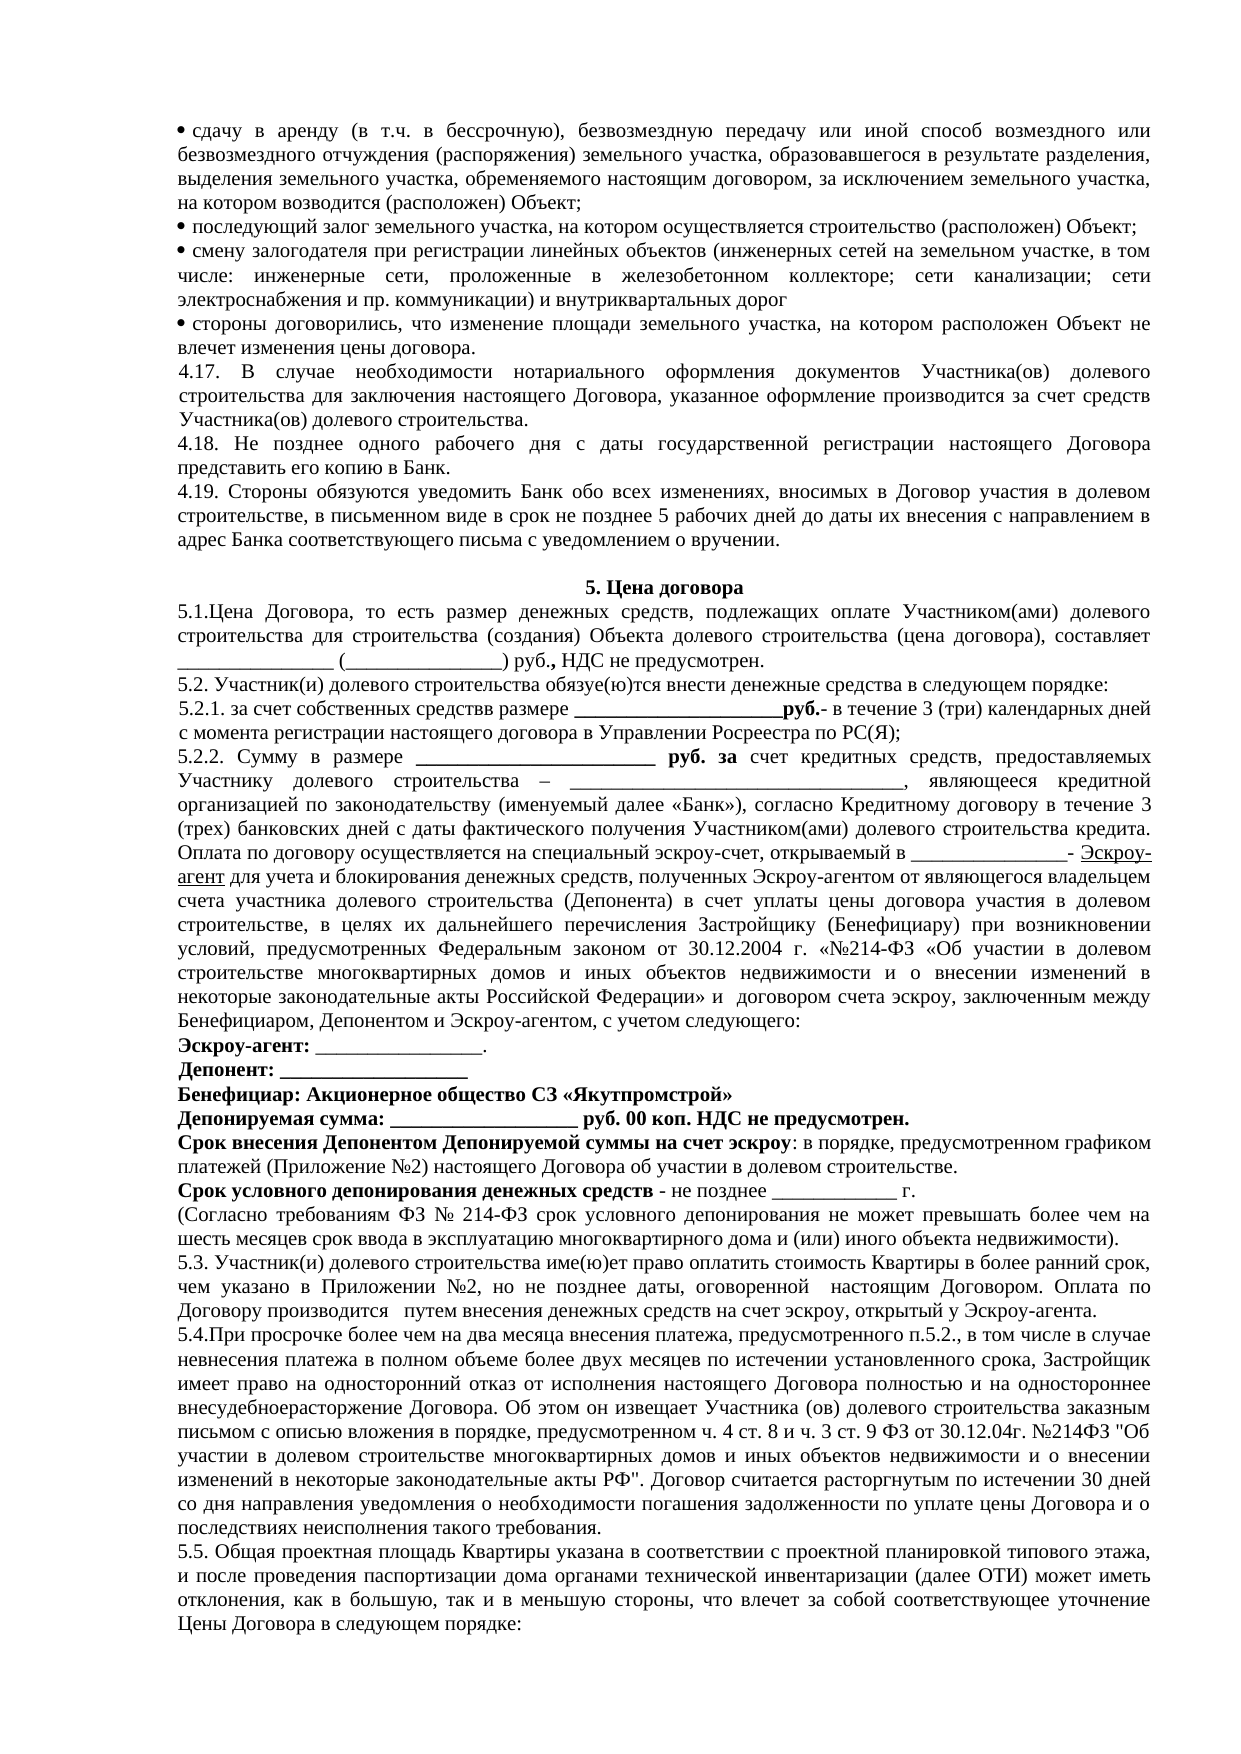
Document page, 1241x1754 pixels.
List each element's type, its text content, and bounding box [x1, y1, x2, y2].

text 5.2.1. за счет собственных средствв размере ____________________руб.- в течение 3 (три) календарных дней с момента регистрации настоящего договора в Управлении Росреестра по РС(Я); [178, 696, 1152, 744]
text 5.1.Цена Договора, то есть размер денежных средств, подлежащих оплате Участником(ами) долевого строительства для строительства (создания) Объекта долевого строительства (цена договора), составляет _______________ (_______________) руб., НДС не предусмотрен. [177, 599, 1152, 672]
text 4.18. Не позднее одного рабочего дня с даты государственной регистрации настоящего Договора представить его копию в Банк. [177, 431, 1152, 479]
text 5.4.При просрочке более чем на два месяца внесения платежа, предусмотренного п.5.2., в том числе в случае невнесения платежа в полном объеме более двух месяцев по истечении установленного срока, Застройщик имеет право на односторонний отказ от исполнения настоящего Договора полностью и на одностороннее внесудебноерасторжение Договора. Об этом он извещает Участника (ов) долевого строительства заказным письмом с описью вложения в порядке, предусмотренном ч. 4 ст. 8 и ч. 3 ст. 9 ФЗ от 30.12.04г. №214ФЗ "Об участии в долевом строительстве многоквартирных домов и иных объектов недвижимости и о внесении изменений в некоторые законодательные акты РФ". Договор считается расторгнутым по истечении 30 дней со дня направления уведомления о необходимости погашения задолженности по уплате цены Договора и о последствиях неисполнения такого требования. [177, 1322, 1152, 1539]
text (Согласно требованиям ФЗ № 214-ФЗ срок условного депонирования не может превышать более чем на шесть месяцев срок ввода в эксплуатацию многоквартирного дома и (или) иного объекта недвижимости). [177, 1202, 1152, 1250]
text 5.2.2. Сумму в размере _______________________ руб. за счет кредитных средств, предоставляемых Участнику долевого строительства – ________________________________, являющееся кредитной организацией по законодательству (именуемый далее «Банк»), согласно Кредитному договору в течение 3 (трех) банковских дней с даты фактического получения Участником(ами) долевого строительства кредита. Оплата по договору осуществляется на специальный эскроу-счет, открываемый в _______________- Эскроу-агент для учета и блокирования денежных средств, полученных Эскроу-агентом от являющегося владельцем счета участника долевого строительства (Депонента) в счет уплаты цены договора участия в долевом строительстве, в целях их дальнейшего перечисления Застройщику (Бенефициару) при возникновении условий, предусмотренных Федеральным законом от 30.12.2004 г. «№214-ФЗ «Об участии в долевом строительстве многоквартирных домов и иных объектов недвижимости и о внесении изменений в некоторые законодательные акты Российской Федерации» и договором счета эскроу, заключенным между Бенефициаром, Депонентом и Эскроу-агентом, с учетом следующего: [177, 744, 1152, 1032]
text 4.19. Стороны обязуются уведомить Банк обо всех изменениях, вносимых в Договор участия в долевом строительстве, в письменном виде в срок не позднее 5 рабочих дней до даты их внесения с направлением в адрес Банка соответствующего письма с уведомлением о вручении. [177, 479, 1152, 551]
text 5. Цена договора [177, 575, 1152, 599]
text Эскроу-агент: ________________. [177, 1032, 1152, 1057]
list стороны договорились, что изменение площади земельного участка, на котором расположен Объект не влечет изменения цены договора. [177, 311, 1152, 359]
text Срок внесения Депонентом Депонируемой суммы на счет эскроу: в порядке, предусмотренном графиком платежей (Приложение №2) настоящего Договора об участии в долевом строительстве. [177, 1130, 1152, 1178]
text 4.17. В случае необходимости нотариального оформления документов Участника(ов) долевого строительства для заключения настоящего Договора, указанное оформление производится за счет средств Участника(ов) долевого строительства. [178, 359, 1152, 431]
text 5.5. Общая проектная площадь Квартиры указана в соответствии с проектной планировкой типового этажа, и после проведения паспортизации дома органами технической инвентаризации (далее ОТИ) может иметь отклонения, как в большую, так и в меньшую стороны, что влечет за собой соответствующее уточнение Цены Договора в следующем порядке: [177, 1539, 1152, 1635]
text Бенефициар: Акционерное общество СЗ «Якутпромстрой» [177, 1082, 1152, 1106]
text 5.3. Участник(и) долевого строительства име(ю)ет право оплатить стоимость Квартиры в более ранний срок, чем указано в Приложении №2, но не позднее даты, оговоренной настоящим Договором. Оплата по Договору производится путем внесения денежных средств на счет эскроу, открытый у Эскроу-агента. [177, 1250, 1152, 1322]
text 5.2. Участник(и) долевого строительства обязуе(ю)тся внести денежные средства в следующем порядке: [177, 672, 1152, 696]
list смену залогодателя при регистрации линейных объектов (инженерных сетей на земельном участке, в том числе: инженерные сети, проложенные в железобетонном коллекторе; сети канализации; сети электроснабжения и пр. коммуникации) и внутриквартальных дорог [177, 238, 1152, 311]
text Депонируемая сумма: __________________ руб. 00 коп. НДС не предусмотрен. [177, 1106, 1152, 1130]
list последующий залог земельного участка, на котором осуществляется строительство (расположен) Объект; [177, 214, 1152, 238]
text Депонент: __________________ [178, 1057, 1152, 1081]
list сдачу в аренду (в т.ч. в бессрочную), безвозмездную передачу или иной способ возмездного или безвозмездного отчуждения (распоряжения) земельного участка, образовавшегося в результате разделения, выделения земельного участка, обременяемого настоящим договором, за исключением земельного участка, на котором возводится (расположен) Объект; [177, 118, 1152, 214]
text Срок условного депонирования денежных средств - не позднее ____________ г. [177, 1178, 1152, 1202]
